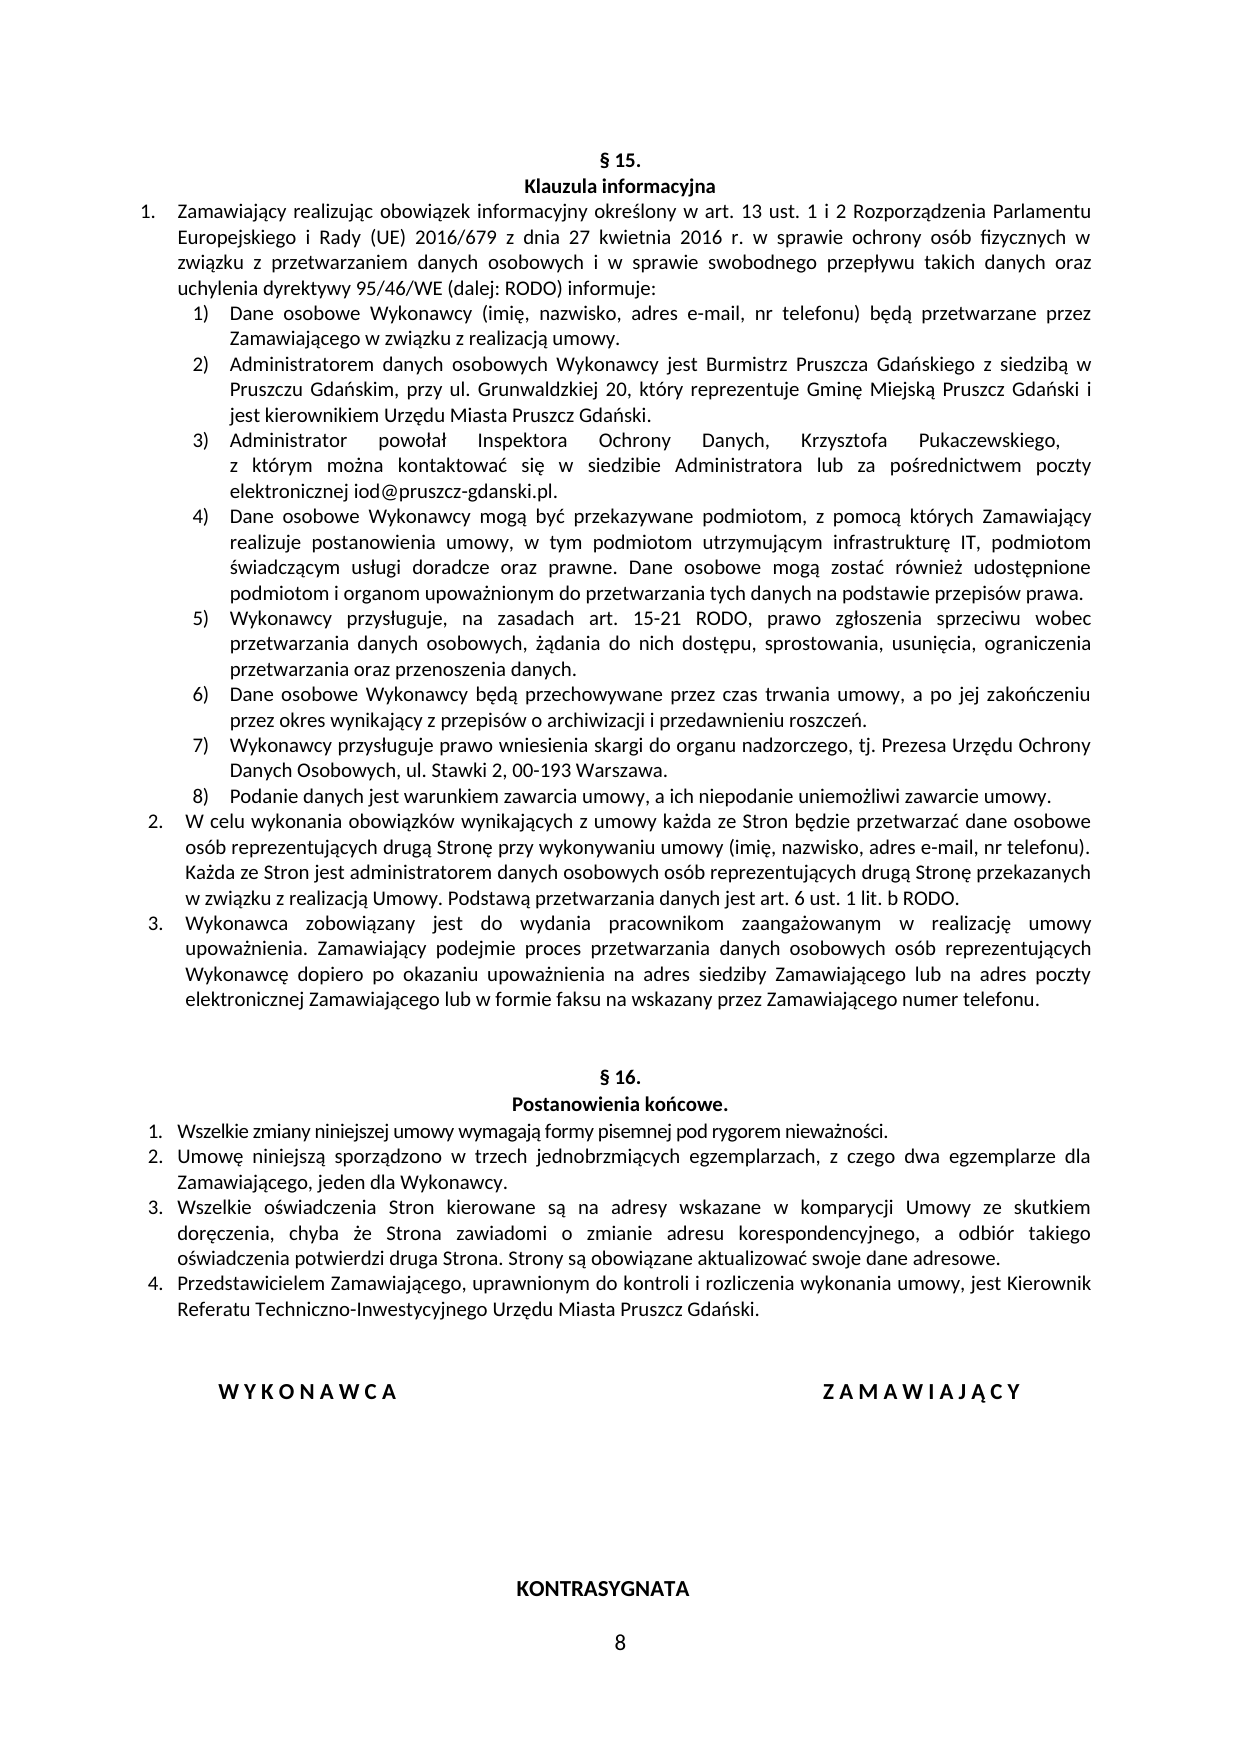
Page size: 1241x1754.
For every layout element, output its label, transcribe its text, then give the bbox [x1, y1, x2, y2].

list Dane osobowe Wykonawcy będą przechowywane przez czas trwania umowy, a po jej zakończeniu przez okres wynikający z przepisów o archiwizacji i przedawnieniu roszczeń. [192, 681, 1093, 732]
text § 16. [148, 1064, 1093, 1089]
list Umowę niniejszą sporządzono w trzech jednobrzmiących egzemplarzach, z czego dwa egzemplarze dla Zamawiającego, jeden dla Wykonawcy. [148, 1143, 1093, 1194]
text W Y K O N A W C A Z A M A W I A J Ą C Y [148, 1377, 1093, 1406]
list Wykonawcy przysługuje prawo wniesienia skargi do organu nadzorczego, tj. Prezesa Urzędu Ochrony Danych Osobowych, ul. Stawki 2, 00-193 Warszawa. [192, 732, 1093, 783]
list Administratorem danych osobowych Wykonawcy jest Burmistrz Pruszcza Gdańskiego z siedzibą w Pruszczu Gdańskim, przy ul. Grunwaldzkiej 20, który reprezentuje Gminę Miejską Pruszcz Gdański i jest kierownikiem Urzędu Miasta Pruszcz Gdański. [192, 351, 1093, 427]
list Wykonawcy przysługuje, na zasadach art. 15-21 RODO, prawo zgłoszenia sprzeciwu wobec przetwarzania danych osobowych, żądania do nich dostępu, sprostowania, usunięcia, ograniczenia przetwarzania oraz przenoszenia danych. [192, 605, 1093, 681]
list Przedstawicielem Zamawiającego, uprawnionym do kontroli i rozliczenia wykonania umowy, jest Kierownik Referatu Techniczno-Inwestycyjnego Urzędu Miasta Pruszcz Gdański. [148, 1271, 1093, 1321]
list Wszelkie oświadczenia Stron kierowane są na adresy wskazane w komparycji Umowy ze skutkiem doręczenia, chyba że Strona zawiadomi o zmianie adresu korespondencyjnego, a odbiór takiego oświadczenia potwierdzi druga Strona. Strony są obowiązane aktualizować swoje dane adresowe. [148, 1194, 1093, 1271]
text Klauzula informacyjna [148, 173, 1093, 198]
list W celu wykonania obowiązków wynikających z umowy każda ze Stron będzie przetwarzać dane osobowe osób reprezentujących drugą Stronę przy wykonywaniu umowy (imię, nazwisko, adres e-mail, nr telefonu). Każda ze Stron jest administratorem danych osobowych osób reprezentujących drugą Stronę przekazanych w związku z realizacją Umowy. Podstawą przetwarzania danych jest art. 6 ust. 1 lit. b RODO. [148, 808, 1093, 910]
list Wszelkie zmiany niniejszej umowy wymagają formy pisemnej pod rygorem nieważności. [148, 1118, 1093, 1143]
text § 15. [148, 148, 1093, 173]
list Administrator powołał Inspektora Ochrony Danych, Krzysztofa Pukaczewskiego, z którym można kontaktować się w siedzibie Administratora lub za pośrednictwem poczty elektronicznej iod@pruszcz-gdanski.pl. [192, 427, 1093, 503]
list Dane osobowe Wykonawcy mogą być przekazywane podmiotom, z pomocą których Zamawiający realizuje postanowienia umowy, w tym podmiotom utrzymującym infrastrukturę IT, podmiotom świadczącym usługi doradcze oraz prawne. Dane osobowe mogą zostać również udostępnione podmiotom i organom upoważnionym do przetwarzania tych danych na podstawie przepisów prawa. [192, 503, 1093, 605]
list Podanie danych jest warunkiem zawarcia umowy, a ich niepodanie uniemożliwi zawarcie umowy. [192, 783, 1093, 808]
list Zamawiający realizując obowiązek informacyjny określony w art. 13 ust. 1 i 2 Rozporządzenia Parlamentu Europejskiego i Rady (UE) 2016/679 z dnia 27 kwietnia 2016 r. w sprawie ochrony osób fizycznych w związku z przetwarzaniem danych osobowych i w sprawie swobodnego przepływu takich danych oraz uchylenia dyrektywy 95/46/WE (dalej: RODO) informuje: [140, 198, 1093, 300]
list Dane osobowe Wykonawcy (imię, nazwisko, adres e-mail, nr telefonu) będą przetwarzane przez Zamawiającego w związku z realizacją umowy. [192, 300, 1093, 351]
text Postanowienia końcowe. [148, 1091, 1093, 1117]
text KONTRASYGNATA [443, 1574, 1093, 1602]
list Wykonawca zobowiązany jest do wydania pracownikom zaangażowanym w realizację umowy upoważnienia. Zamawiający podejmie proces przetwarzania danych osobowych osób reprezentujących Wykonawcę dopiero po okazaniu upoważnienia na adres siedziby Zamawiającego lub na adres poczty elektronicznej Zamawiającego lub w formie faksu na wskazany przez Zamawiającego numer telefonu. [148, 910, 1093, 1012]
